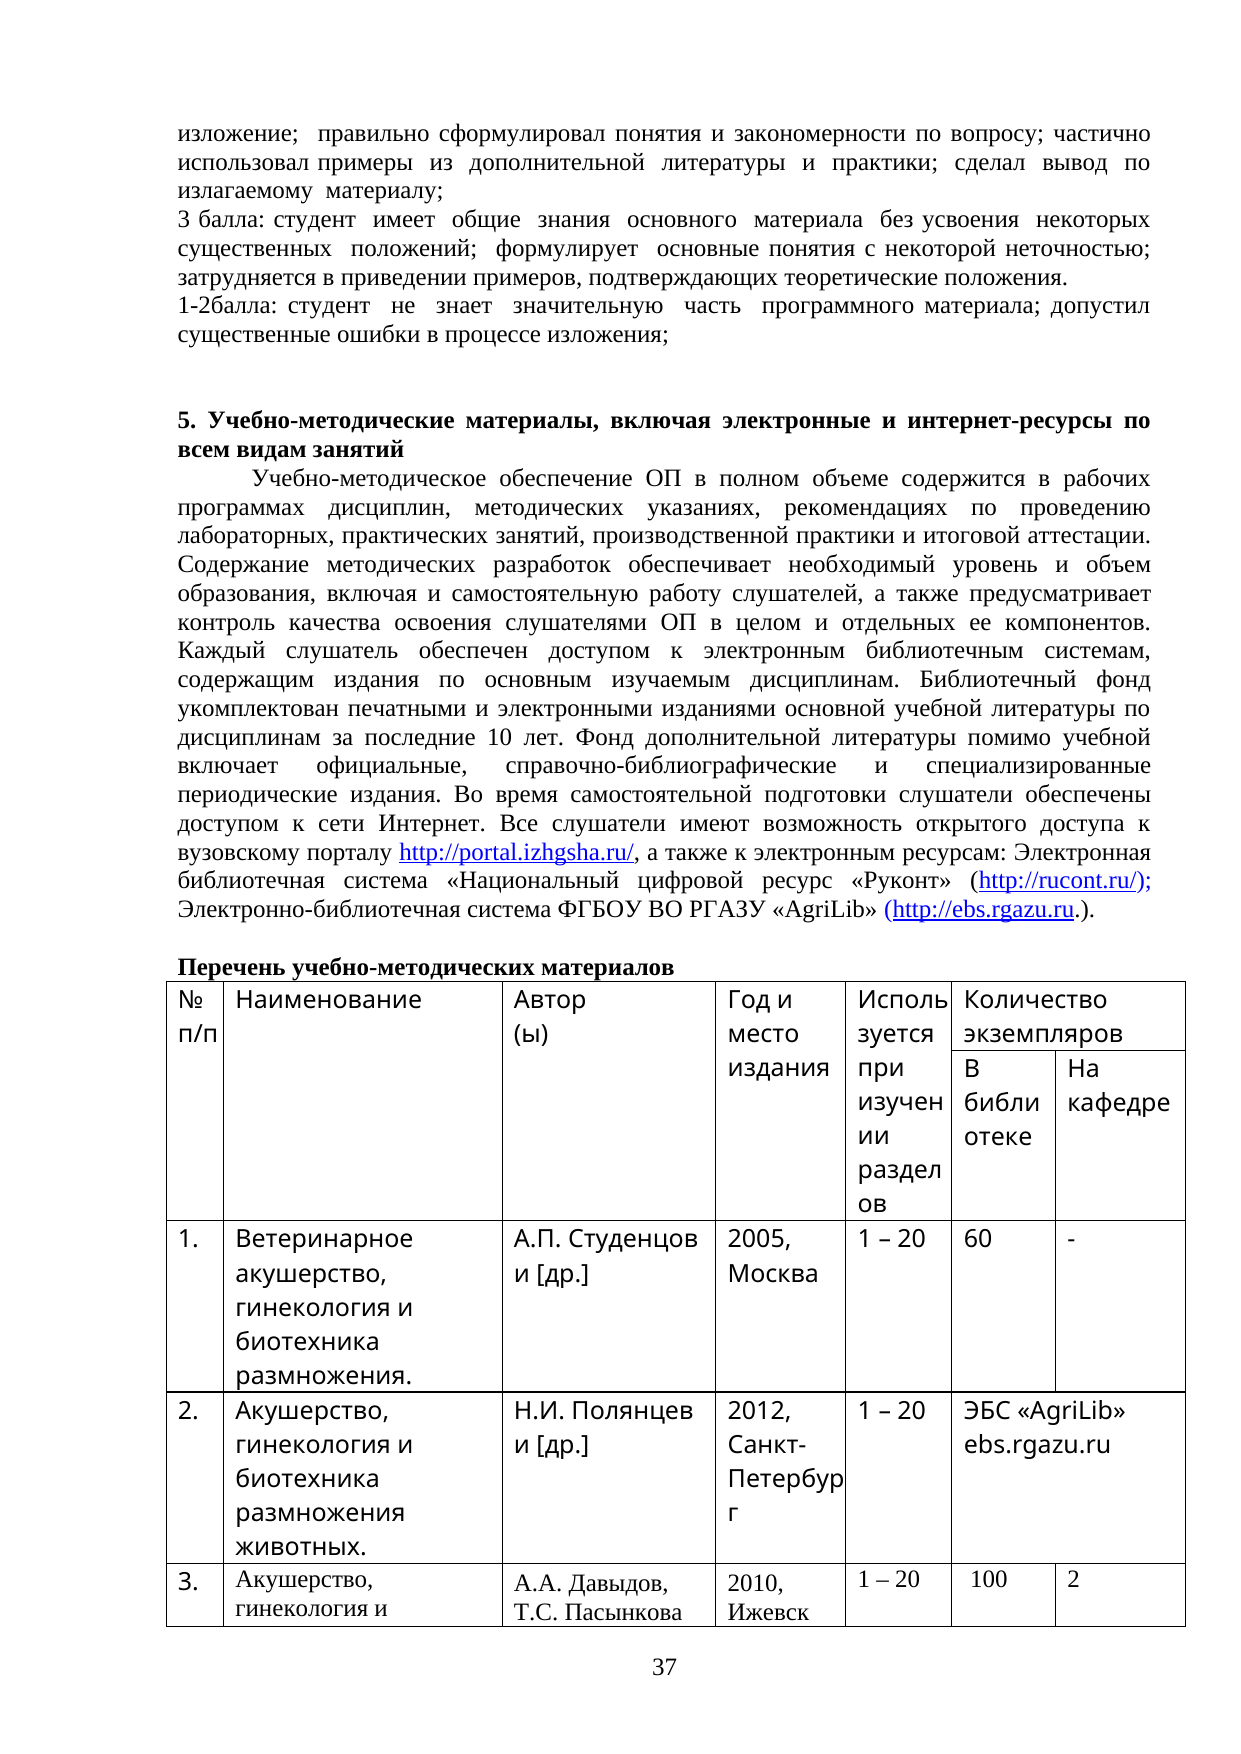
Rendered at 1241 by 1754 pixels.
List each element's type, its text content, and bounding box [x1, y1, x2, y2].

table_cell 60 [952, 1221, 1055, 1391]
text 1-2балла: студент не знает значительную часть программного материала; допустил существенные ошибки в процессе изложения; [177, 291, 1152, 348]
table_header Используется при изучении разделов [846, 982, 951, 1220]
table_header Год и место издания [716, 982, 845, 1220]
table_cell 100 [952, 1564, 1055, 1626]
table_cell 1 – 20 [846, 1564, 951, 1626]
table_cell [503, 1564, 715, 1626]
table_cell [224, 1564, 502, 1626]
table_header Количество экземпляров [952, 982, 1185, 1050]
text Перечень учебно-методических материалов [177, 952, 1152, 981]
table_header № п/п [167, 982, 223, 1220]
table_cell А.П. Студенцов и [др.] [503, 1221, 715, 1391]
text 3 балла: студент имеет общие знания основного материала без усвоения некоторых существенных положений; формулирует основные понятия с некоторой неточностью; затрудняется в приведении примеров, подтверждающих теоретические положения. [177, 204, 1152, 291]
table_cell 2005, Москва [716, 1221, 845, 1391]
table_header Наименование [224, 982, 502, 1220]
table_cell 2 [1056, 1564, 1185, 1626]
table_cell 2010, Ижевск [716, 1564, 845, 1626]
table_cell Акушерство, гинекология и биотехника размножения животных. [224, 1393, 502, 1563]
table_cell На кафедре [1056, 1051, 1185, 1220]
table_cell 2. [167, 1393, 223, 1563]
table_cell 1 – 20 [846, 1393, 951, 1563]
table_cell 3. [167, 1564, 223, 1626]
table_cell - [1056, 1221, 1185, 1391]
table_cell 1. [167, 1221, 223, 1391]
text 5. Учебно-методические материалы, включая электронные и интернет-ресурсы по всем видам занятий [177, 406, 1152, 463]
table_header Автор (ы) [503, 982, 715, 1220]
table_cell Н.И. Полянцев и [др.] [503, 1393, 715, 1563]
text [177, 118, 1152, 204]
text Учебно-методическое обеспечение ОП в полном объеме содержится в рабочих программах дисциплин, методических указаниях, рекомендациях по проведению лабораторных, практических занятий, производственной практики и итоговой аттестации. Содержание методических разработок обеспечивает необходимый уровень и объем образования, включая и самостоятельную работу слушателей, а также предусматривает контроль качества освоения слушателями ОП в целом и отдельных ее компонентов. Каждый слушатель обеспечен доступом к электронным библиотечным системам, содержащим издания по основным изучаемым дисциплинам. Библиотечный фонд укомплектован печатными и электронными изданиями основной учебной литературы по дисциплинам за последние 10 лет. Фонд дополнительной литературы помимо учебной включает официальные, справочно-библиографические и специализированные периодические издания. Во время самостоятельной подготовки слушатели обеспечены доступом к сети Интернет. Все слушатели имеют возможность открытого доступа к вузовскому порталу http://portal.izhgsha.ru/, а также к электронным ресурсам: Электронная библиотечная система «Национальный цифровой ресурс «Руконт» (http://rucont.ru/); Электронно-библиотечная система ФГБОУ ВО РГАЗУ «AgriLib» (http://ebs.rgazu.ru.). [177, 463, 1152, 923]
table_cell Ветеринарное акушерство, гинекология и биотехника размножения. [224, 1221, 502, 1391]
table_cell 2012, Санкт-Петербург [716, 1393, 845, 1563]
table_cell ЭБС «AgriLib» ebs.rgazu.ru [952, 1393, 1185, 1563]
table_cell 1 – 20 [846, 1221, 951, 1391]
table_cell В библиотеке [952, 1051, 1055, 1220]
